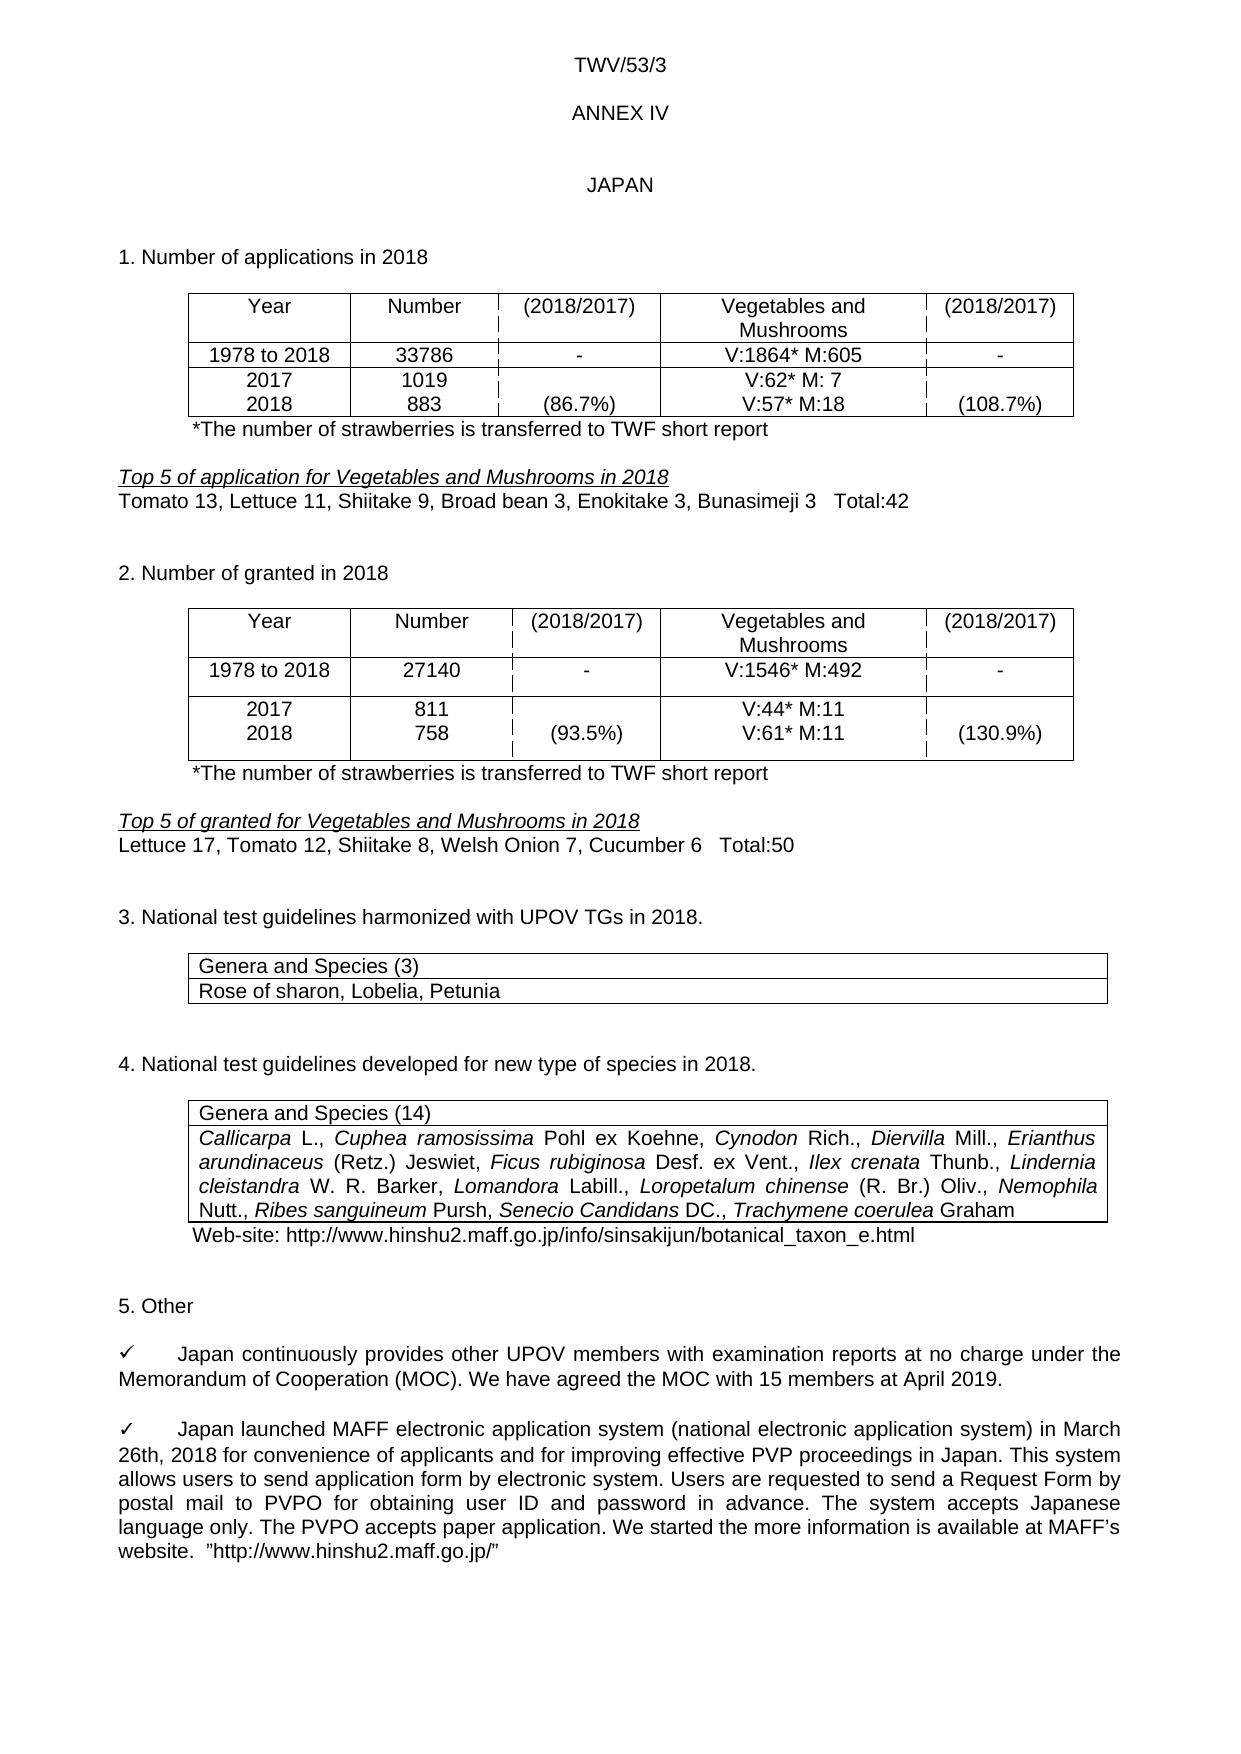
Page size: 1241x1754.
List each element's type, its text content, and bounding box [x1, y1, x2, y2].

table_cell - [926, 343, 1073, 367]
table_cell V:44* M:11 V:61* M:11 [661, 697, 926, 760]
table_cell V:1864* M:605 [661, 343, 926, 367]
text Top 5 of application for Vegetables and Mushrooms in 2018 [118, 464, 1122, 488]
table_header (2018/2017) [513, 609, 660, 657]
text 4. National test guidelines developed for new type of species in 2018. [118, 1052, 1122, 1076]
table_cell (130.9%) [926, 697, 1073, 760]
text *The number of strawberries is transferred to TWF short report [192, 761, 1122, 785]
table_header (2018/2017) [498, 294, 660, 342]
list Japan continuously provides other UPOV members with examination reports at no charge under the Memorandum of Cooperation (MOC). We have agreed the MOC with 15 members at April 2019. [118, 1342, 1122, 1390]
table_cell (86.7%) [498, 368, 660, 416]
text 3. National test guidelines harmonized with UPOV TGs in 2018. [118, 905, 1122, 929]
table_cell 1978 to 2018 [189, 343, 350, 367]
table_header Number [351, 609, 513, 657]
table_cell 27140 [351, 658, 513, 696]
table_header Genera and Species (14) [189, 1101, 1107, 1124]
table_cell Rose of sharon, Lobelia, Petunia [189, 979, 1107, 1003]
table_header Vegetables and Mushrooms [661, 294, 926, 342]
table_cell V:1546* M:492 [661, 658, 926, 696]
text Tomato 13, Lettuce 11, Shiitake 9, Broad bean 3, Enokitake 3, Bunasimeji 3 Total:42 [118, 488, 1122, 512]
table_cell 2017 2018 [189, 697, 350, 760]
text 2. Number of granted in 2018 [118, 560, 1122, 584]
text JAPAN [118, 173, 1122, 197]
table_cell - [926, 658, 1073, 696]
text 5. Other [118, 1294, 1122, 1318]
text *The number of strawberries is transferred to TWF short report [192, 417, 1122, 441]
table_header (2018/2017) [926, 609, 1073, 657]
table_cell 33786 [351, 343, 498, 367]
table_cell - [498, 343, 660, 367]
table_header Year [189, 294, 350, 342]
table_header Vegetables and Mushrooms [661, 609, 926, 657]
text 1. Number of applications in 2018 [118, 245, 1122, 269]
table_cell 1019 883 [351, 368, 498, 416]
table_header Year [189, 609, 350, 657]
table_cell (108.7%) [926, 368, 1073, 416]
table_cell 1978 to 2018 [189, 658, 350, 696]
table_cell 2017 2018 [189, 368, 350, 416]
text Web-site: http://www.hinshu2.maff.go.jp/info/sinsakijun/botanical_taxon_e.html [192, 1222, 1122, 1246]
table_cell (93.5%) [513, 697, 660, 760]
table_cell Callicarpa L., Cuphea ramosissima Pohl ex Koehne, Cynodon Rich., Diervilla Mill., Erianthus arundinaceus (Retz.) Jeswiet, Ficus rubiginosa Desf. ex Vent., Ilex crenata Thunb., Lindernia cleistandra W. R. Barker, Lomandora Labill., Loropetalum chinense (R. Br.) Oliv., Nemophila Nutt., Ribes sanguineum Pursh, Senecio Candidans DC., Trachymene coerulea Graham [189, 1126, 1107, 1221]
table_cell 811 758 [351, 697, 513, 760]
text ✓ Japan launched MAFF electronic application system (national electronic application system) in March 26th, 2018 for convenience of applicants and for improving effective PVP proceedings in Japan. This system allows users to send application form by electronic system. Users are requested to send a Request Form by postal mail to PVPO for obtaining user ID and password in advance. The system accepts Japanese language only. The PVPO accepts paper application. We started the more information is available at MAFF’s website. ”http://www.hinshu2.maff.go.jp/” [118, 1414, 1122, 1562]
table_cell V:62* M: 7 V:57* M:18 [661, 368, 926, 416]
text Lettuce 17, Tomato 12, Shiitake 8, Welsh Onion 7, Cucumber 6 Total:50 [118, 833, 1122, 857]
text Top 5 of granted for Vegetables and Mushrooms in 2018 [118, 809, 1122, 833]
table_header (2018/2017) [926, 294, 1073, 342]
table_cell - [513, 658, 660, 696]
table_header Genera and Species (3) [189, 954, 1107, 978]
table_header Number [351, 294, 498, 342]
